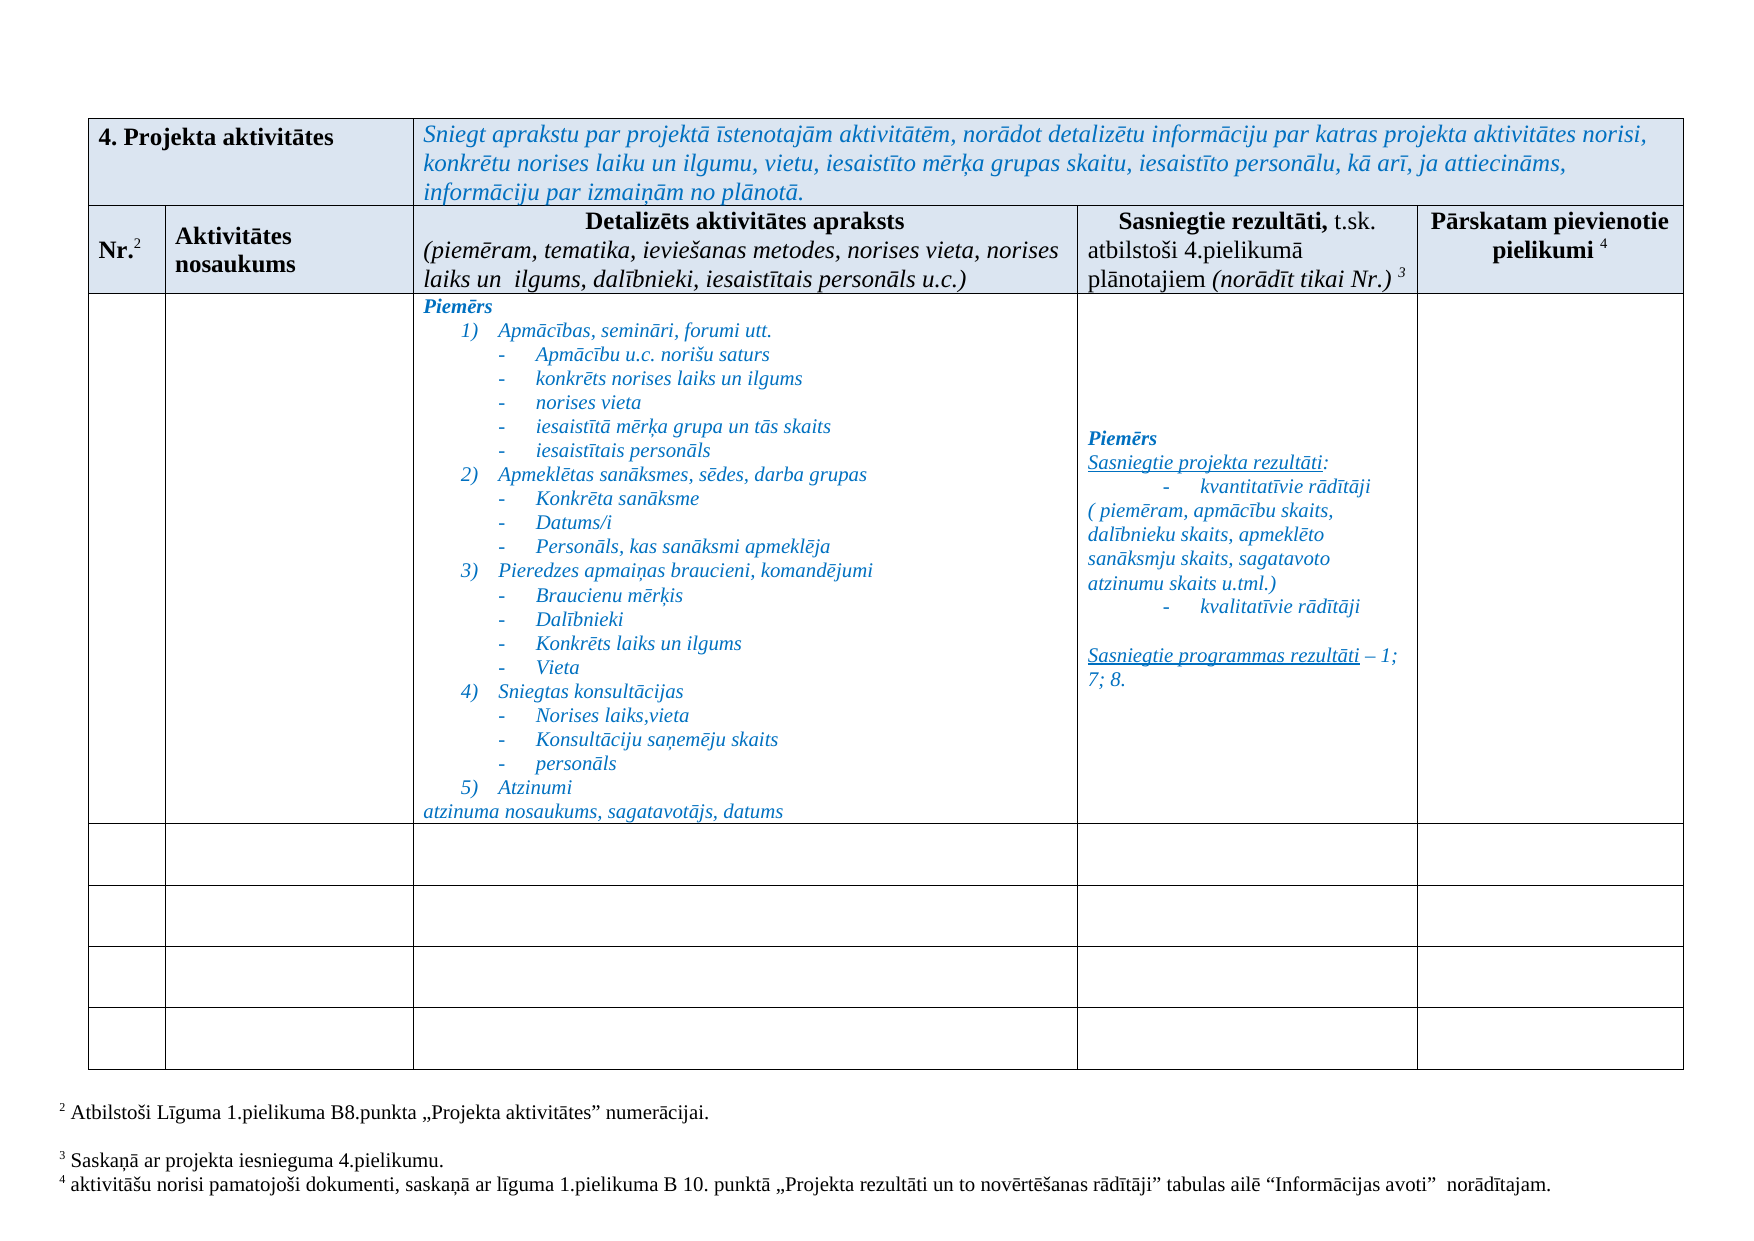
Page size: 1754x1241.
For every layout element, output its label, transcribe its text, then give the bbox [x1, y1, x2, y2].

table_cell [1418, 886, 1683, 946]
table_cell [414, 886, 1077, 946]
table_cell [1078, 886, 1417, 946]
table_cell [166, 947, 413, 1007]
table_cell [1418, 294, 1683, 823]
table_cell [166, 886, 413, 946]
table_cell [1418, 947, 1683, 1007]
table_cell [89, 1008, 165, 1068]
table_cell Piemērs Sasniegtie projekta rezultāti: kvantitatīvie rādītāji ( piemēram, apmācību skaits, dalībnieku skaits, apmeklēto sanāksmju skaits, sagatavoto atzinumu skaits u.tml.) kvalitatīvie rādītāji Sasniegtie programmas rezultāti – 1; 7; 8. [1078, 294, 1417, 823]
table_cell Pārskatam pievienotie pielikumi [1418, 206, 1683, 293]
table_cell [89, 824, 165, 884]
table_cell [1078, 1008, 1417, 1068]
table_cell [166, 294, 413, 823]
table_header 4. Projekta aktivitātes [89, 119, 413, 205]
table_cell Aktivitātes nosaukums [166, 206, 413, 293]
table_cell [1078, 947, 1417, 1007]
table_cell [414, 824, 1077, 884]
table_cell [414, 947, 1077, 1007]
table_cell [414, 1008, 1077, 1068]
table_cell [89, 886, 165, 946]
table_cell [89, 294, 165, 823]
table_cell [166, 824, 413, 884]
table_cell [89, 947, 165, 1007]
table_cell Nr. [89, 206, 165, 293]
table_cell Sasniegtie rezultāti, t.sk. atbilstoši 4.pielikumā plānotajiem (norādīt tikai Nr.) [1078, 206, 1417, 293]
table_cell Detalizēts aktivitātes apraksts (piemēram, tematika, ieviešanas metodes, norises vieta, norises laiks un ilgums, dalībnieki, iesaistītais personāls u.c.) [414, 206, 1077, 293]
table_header Sniegt aprakstu par projektā īstenotajām aktivitātēm, norādot detalizētu informāciju par katras projekta aktivitātes norisi, konkrētu norises laiku un ilgumu, vietu, iesaistīto mērķa grupas skaitu, iesaistīto personālu, kā arī, ja attiecināms, informāciju par izmaiņām no plānotā. [414, 119, 1683, 205]
table_cell [1418, 1008, 1683, 1068]
table_cell Piemērs Apmācības, semināri, forumi utt. Apmācību u.c. norišu saturs konkrēts norises laiks un ilgums norises vieta iesaistītā mērķa grupa un tās skaits iesaistītais personāls Apmeklētas sanāksmes, sēdes, darba grupas Konkrēta sanāksme Datums/i Personāls, kas sanāksmi apmeklēja Pieredzes apmaiņas braucieni, komandējumi Braucienu mērķis Dalībnieki Konkrēts laiks un ilgums Vieta Sniegtas konsultācijas Norises laiks,vieta Konsultāciju saņemēju skaits personāls Atzinumi atzinuma nosaukums, sagatavotājs, datums [414, 294, 1077, 823]
table_cell [166, 1008, 413, 1068]
table_cell [1078, 824, 1417, 884]
table_cell [1418, 824, 1683, 884]
